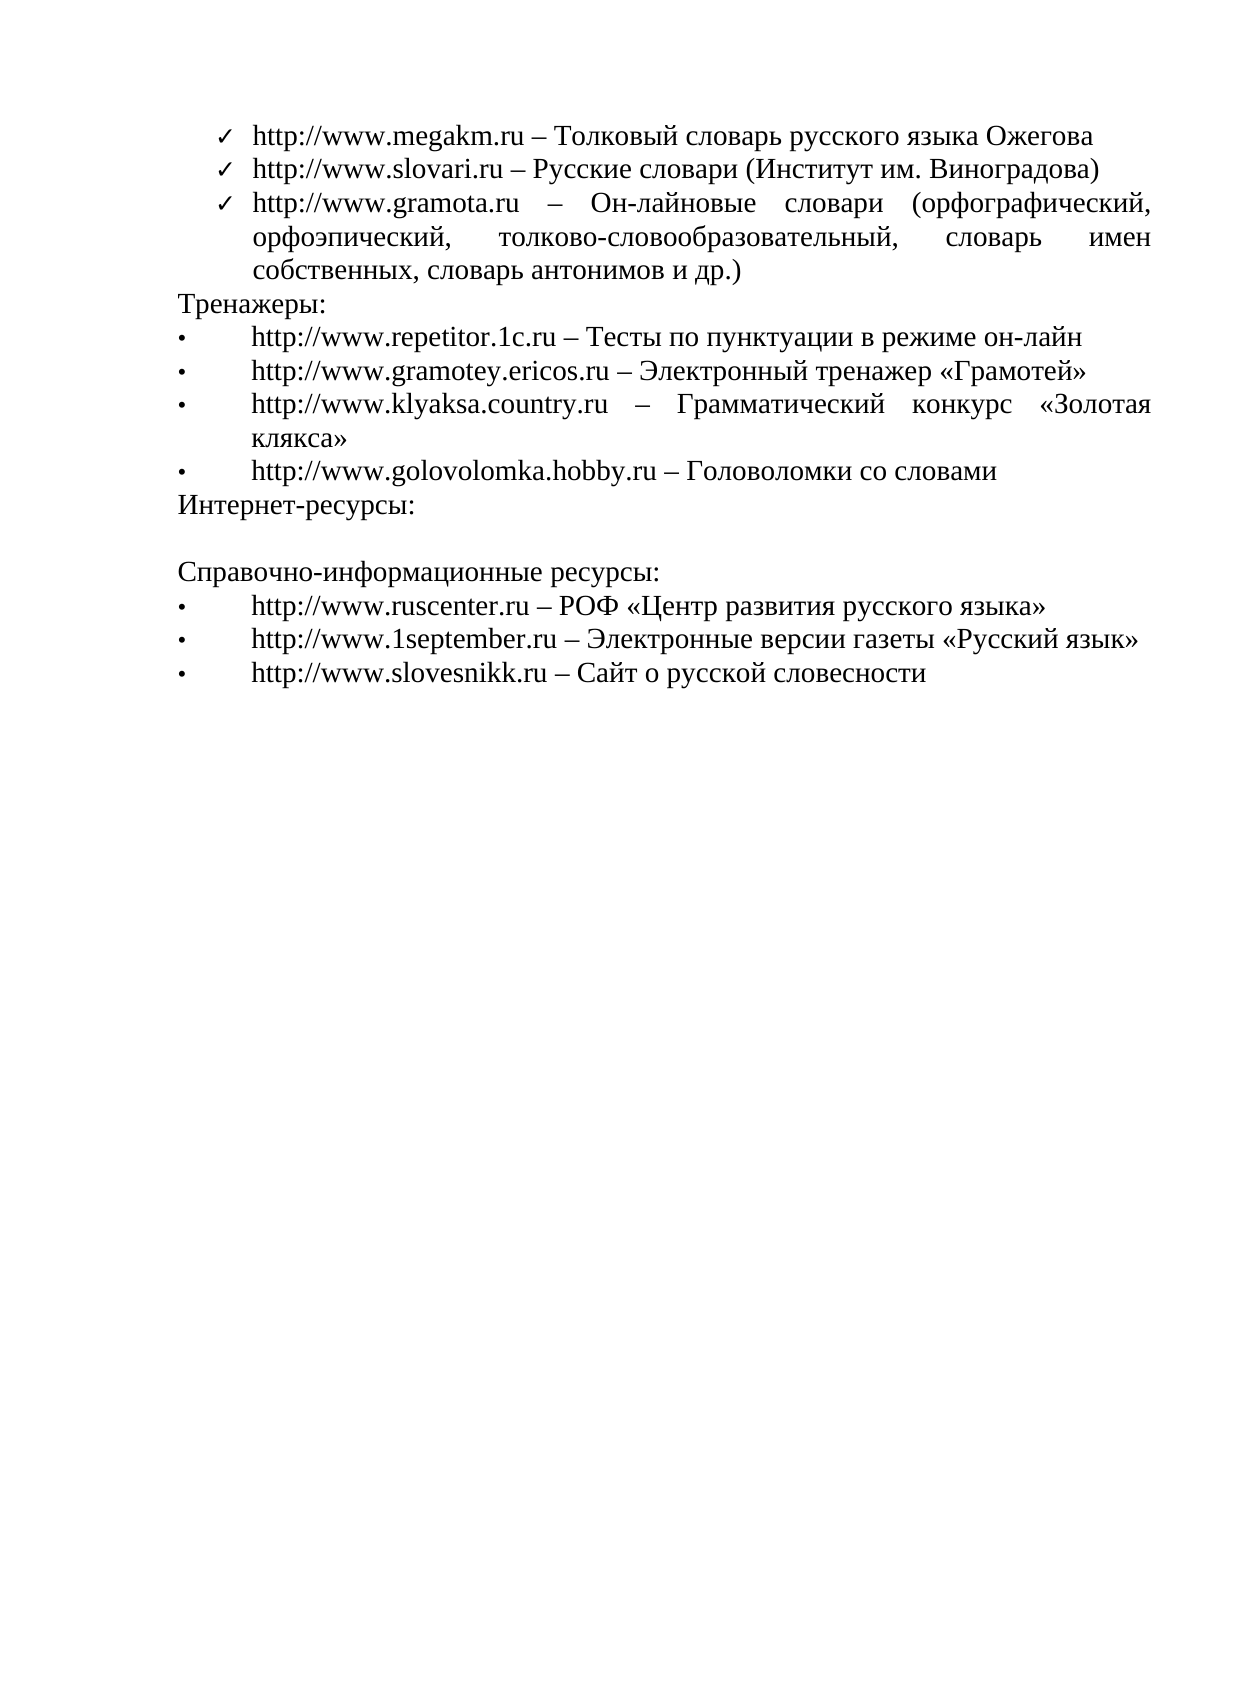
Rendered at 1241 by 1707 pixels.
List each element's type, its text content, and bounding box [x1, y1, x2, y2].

list http://www.1september.ru – Электронные версии газеты «Русский язык» [177, 621, 1152, 655]
list http://www.slovesnikk.ru – Сайт о русской словесности [177, 655, 1152, 688]
list http://www.golovolomka.hobby.ru – Головоломки со словами [177, 453, 1152, 487]
list http://www.ruscenter.ru – РОФ «Центр развития русского языка» [177, 588, 1152, 621]
list http://www.megakm.ru – Толковый словарь русского языка Ожегова [215, 118, 1152, 152]
list http://www.repetitor.1c.ru – Тесты по пунктуации в режиме он-лайн [177, 319, 1152, 353]
text Интернет-ресурсы: [177, 487, 1152, 521]
text Справочно-информационные ресурсы: [177, 554, 1152, 588]
list http://www.slovari.ru – Русские словари (Институт им. Виноградова) [215, 152, 1152, 185]
text Тренажеры: [177, 286, 1152, 319]
list http://www.klyaksa.country.ru – Грамматический конкурс «Золотая клякса» [177, 386, 1152, 453]
list http://www.gramotey.ericos.ru – Электронный тренажер «Грамотей» [177, 353, 1152, 386]
list http://www.gramota.ru – Он-лайновые словари (орфографический, орфоэпический, толково-словообразовательный, словарь имен собственных, словарь антонимов и др.) [215, 185, 1152, 286]
